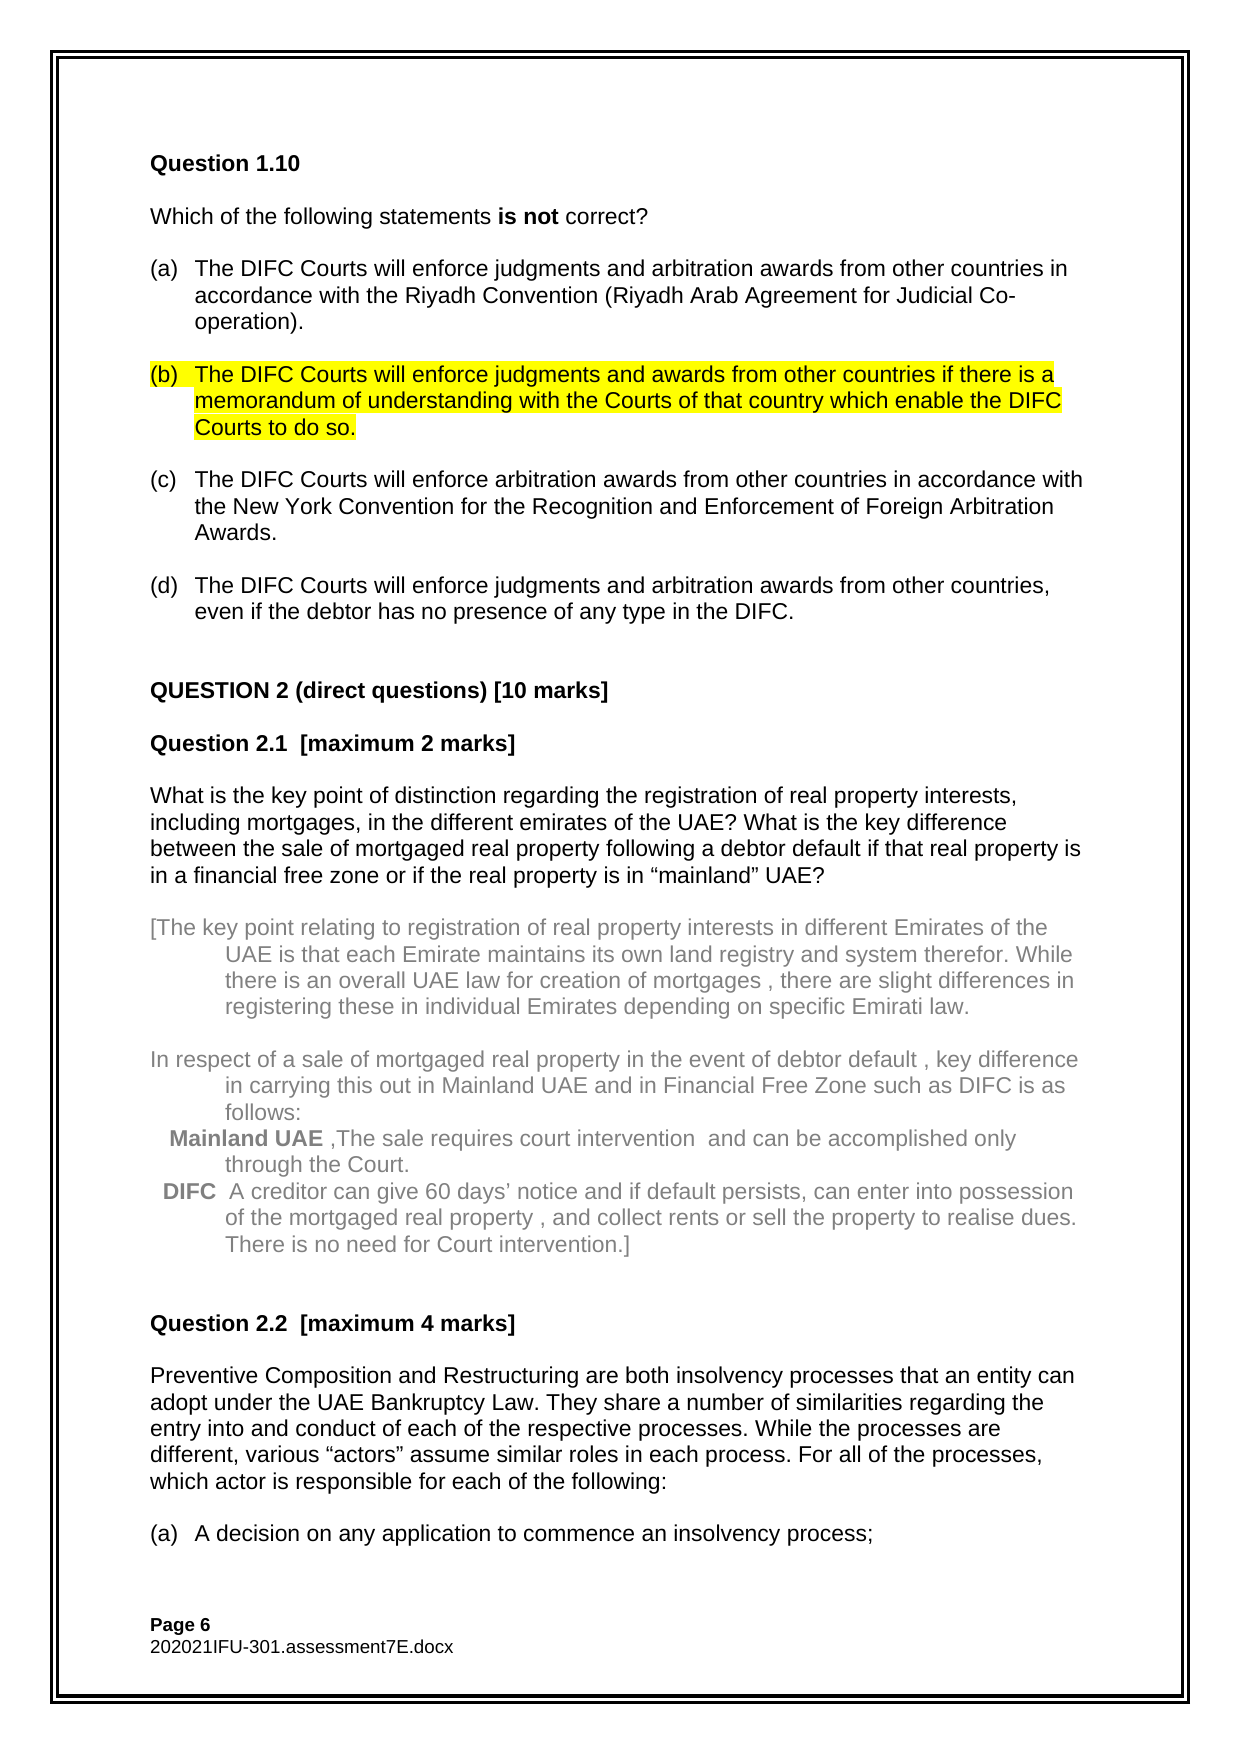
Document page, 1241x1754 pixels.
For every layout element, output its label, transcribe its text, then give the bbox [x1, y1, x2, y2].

text Preventive Composition and Restructuring are both insolvency processes that an entity can adopt under the UAE Bankruptcy Law. They share a number of similarities regarding the entry into and conduct of each of the respective processes. While the processes are different, various “actors” assume similar roles in each process. For all of the processes, which actor is responsible for each of the following: [150, 1362, 1090, 1494]
text [The key point relating to registration of real property interests in different Emirates of the UAE is that each Emirate maintains its own land registry and system therefor. While there is an overall UAE law for creation of mortgages , there are slight differences in registering these in individual Emirates depending on specific Emirati law. [150, 914, 1090, 1020]
text Question 2.1 [maximum 2 marks] [150, 730, 1090, 756]
list The DIFC Courts will enforce judgments and arbitration awards from other countries, even if the debtor has no presence of any type in the DIFC. [150, 572, 1090, 624]
text QUESTION 2 (direct questions) [10 marks] [150, 677, 1090, 703]
list A decision on any application to commence an insolvency process; [150, 1520, 1090, 1547]
text Question 1.10 [150, 150, 1090, 176]
text In respect of a sale of mortgaged real property in the event of debtor default , key difference in carrying this out in Mainland UAE and in Financial Free Zone such as DIFC is as follows: [150, 1046, 1090, 1125]
list The DIFC Courts will enforce arbitration awards from other countries in accordance with the New York Convention for the Recognition and Enforcement of Foreign Arbitration Awards. [150, 466, 1090, 545]
text DIFC A creditor can give 60 days’ notice and if default persists, can enter into possession of the mortgaged real property , and collect rents or sell the property to realise dues. There is no need for Court intervention.] [150, 1178, 1090, 1257]
list The DIFC Courts will enforce judgments and awards from other countries if there is a memorandum of understanding with the Courts of that country which enable the DIFC Courts to do so. [150, 361, 1090, 440]
list The DIFC Courts will enforce judgments and arbitration awards from other countries in accordance with the Riyadh Convention (Riyadh Arab Agreement for Judicial Co-operation). [150, 255, 1090, 334]
text What is the key point of distinction regarding the registration of real property interests, including mortgages, in the different emirates of the UAE? What is the key difference between the sale of mortgaged real property following a debtor default if that real property is in a financial free zone or if the real property is in “mainland” UAE? [150, 782, 1090, 888]
text Question 2.2 [maximum 4 marks] [150, 1309, 1090, 1336]
text Mainland UAE ,The sale requires court intervention and can be accomplished only through the Court. [150, 1125, 1090, 1178]
text Which of the following statements is not correct? [150, 203, 1090, 229]
